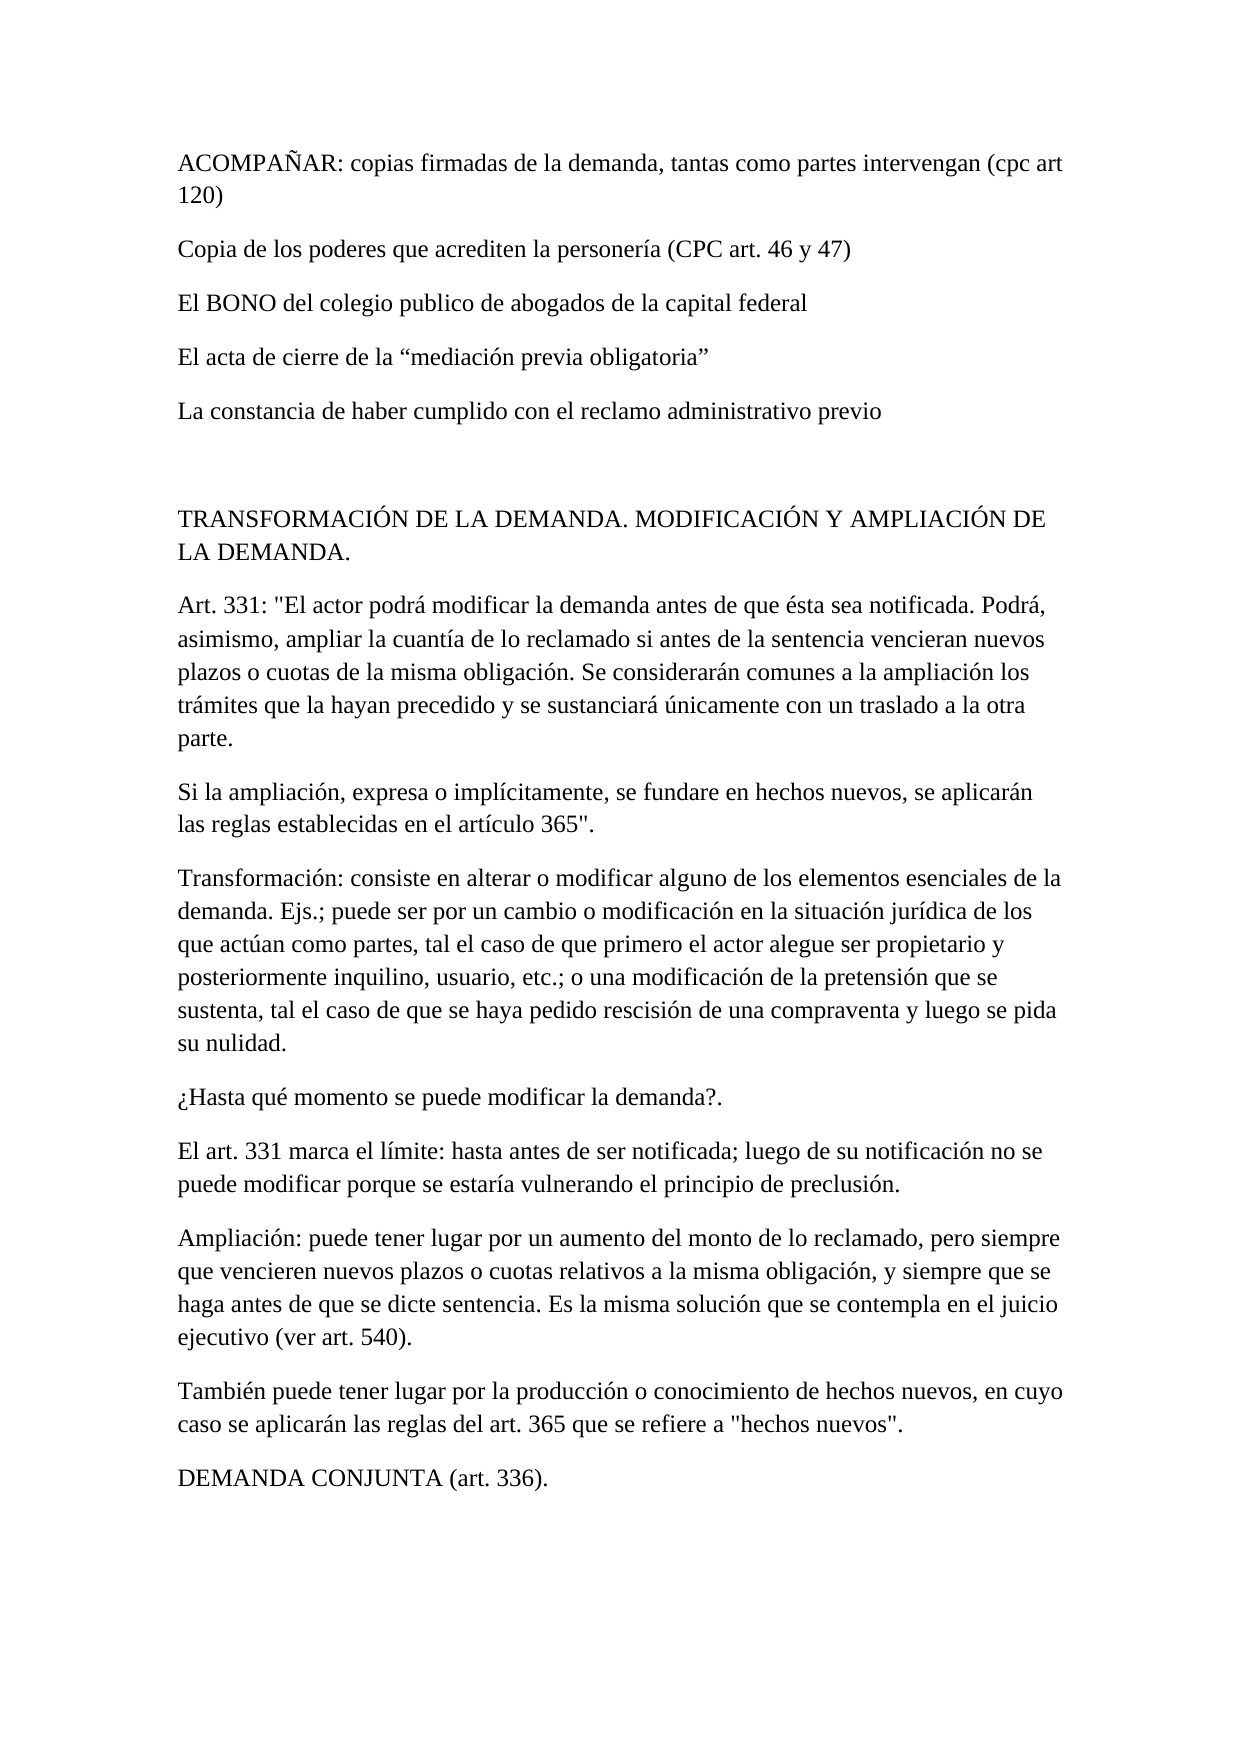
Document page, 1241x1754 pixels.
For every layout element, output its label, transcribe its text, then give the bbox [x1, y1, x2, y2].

text También puede tener lugar por la producción o conocimiento de hechos nuevos, en cuyo caso se aplicarán las reglas del art. 365 que se refiere a "hechos nuevos". [177, 1376, 1063, 1438]
text ACOMPAÑAR: copias firmadas de la demanda, tantas como partes intervengan (cpc art 120) [177, 148, 1063, 209]
text El acta de cierre de la “mediación previa obligatoria” [177, 342, 1063, 371]
text TRANSFORMACIÓN DE LA DEMANDA. MODIFICACIÓN Y AMPLIACIÓN DE LA DEMANDA. [177, 504, 1063, 566]
text Transformación: consiste en alterar o modificar alguno de los elementos esenciales de la demanda. Ejs.; puede ser por un cambio o modificación en la situación jurídica de los que actúan como partes, tal el caso de que primero el actor alegue ser propietario y posteriormente inquilino, usuario, etc.; o una modificación de la pretensión que se sustenta, tal el caso de que se haya pedido rescisión de una compraventa y luego se pida su nulidad. [177, 863, 1063, 1057]
text La constancia de haber cumplido con el reclamo administrativo previo [177, 396, 1063, 425]
text Copia de los poderes que acrediten la personería (CPC art. 46 y 47) [177, 234, 1063, 263]
text El BONO del colegio publico de abogados de la capital federal [177, 288, 1063, 317]
text DEMANDA CONJUNTA (art. 336). [177, 1463, 1063, 1492]
text El art. 331 marca el límite: hasta antes de ser notificada; luego de su notificación no se puede modificar porque se estaría vulnerando el principio de preclusión. [177, 1136, 1063, 1198]
text Si la ampliación, expresa o implícitamente, se fundare en hechos nuevos, se aplicarán las reglas establecidas en el artículo 365". [177, 777, 1063, 838]
text ¿Hasta qué momento se puede modificar la demanda?. [177, 1082, 1063, 1111]
text Ampliación: puede tener lugar por un aumento del monto de lo reclamado, pero siempre que vencieren nuevos plazos o cuotas relativos a la misma obligación, y siempre que se haga antes de que se dicte sentencia. Es la misma solución que se contempla en el juicio ejecutivo (ver art. 540). [177, 1223, 1063, 1351]
text Art. 331: "El actor podrá modificar la demanda antes de que ésta sea notificada. Podrá, asimismo, ampliar la cuantía de lo reclamado si antes de la sentencia vencieran nuevos plazos o cuotas de la misma obligación. Se considerarán comunes a la ampliación los trámites que la hayan precedido y se sustanciará únicamente con un traslado a la otra parte. [177, 591, 1063, 751]
